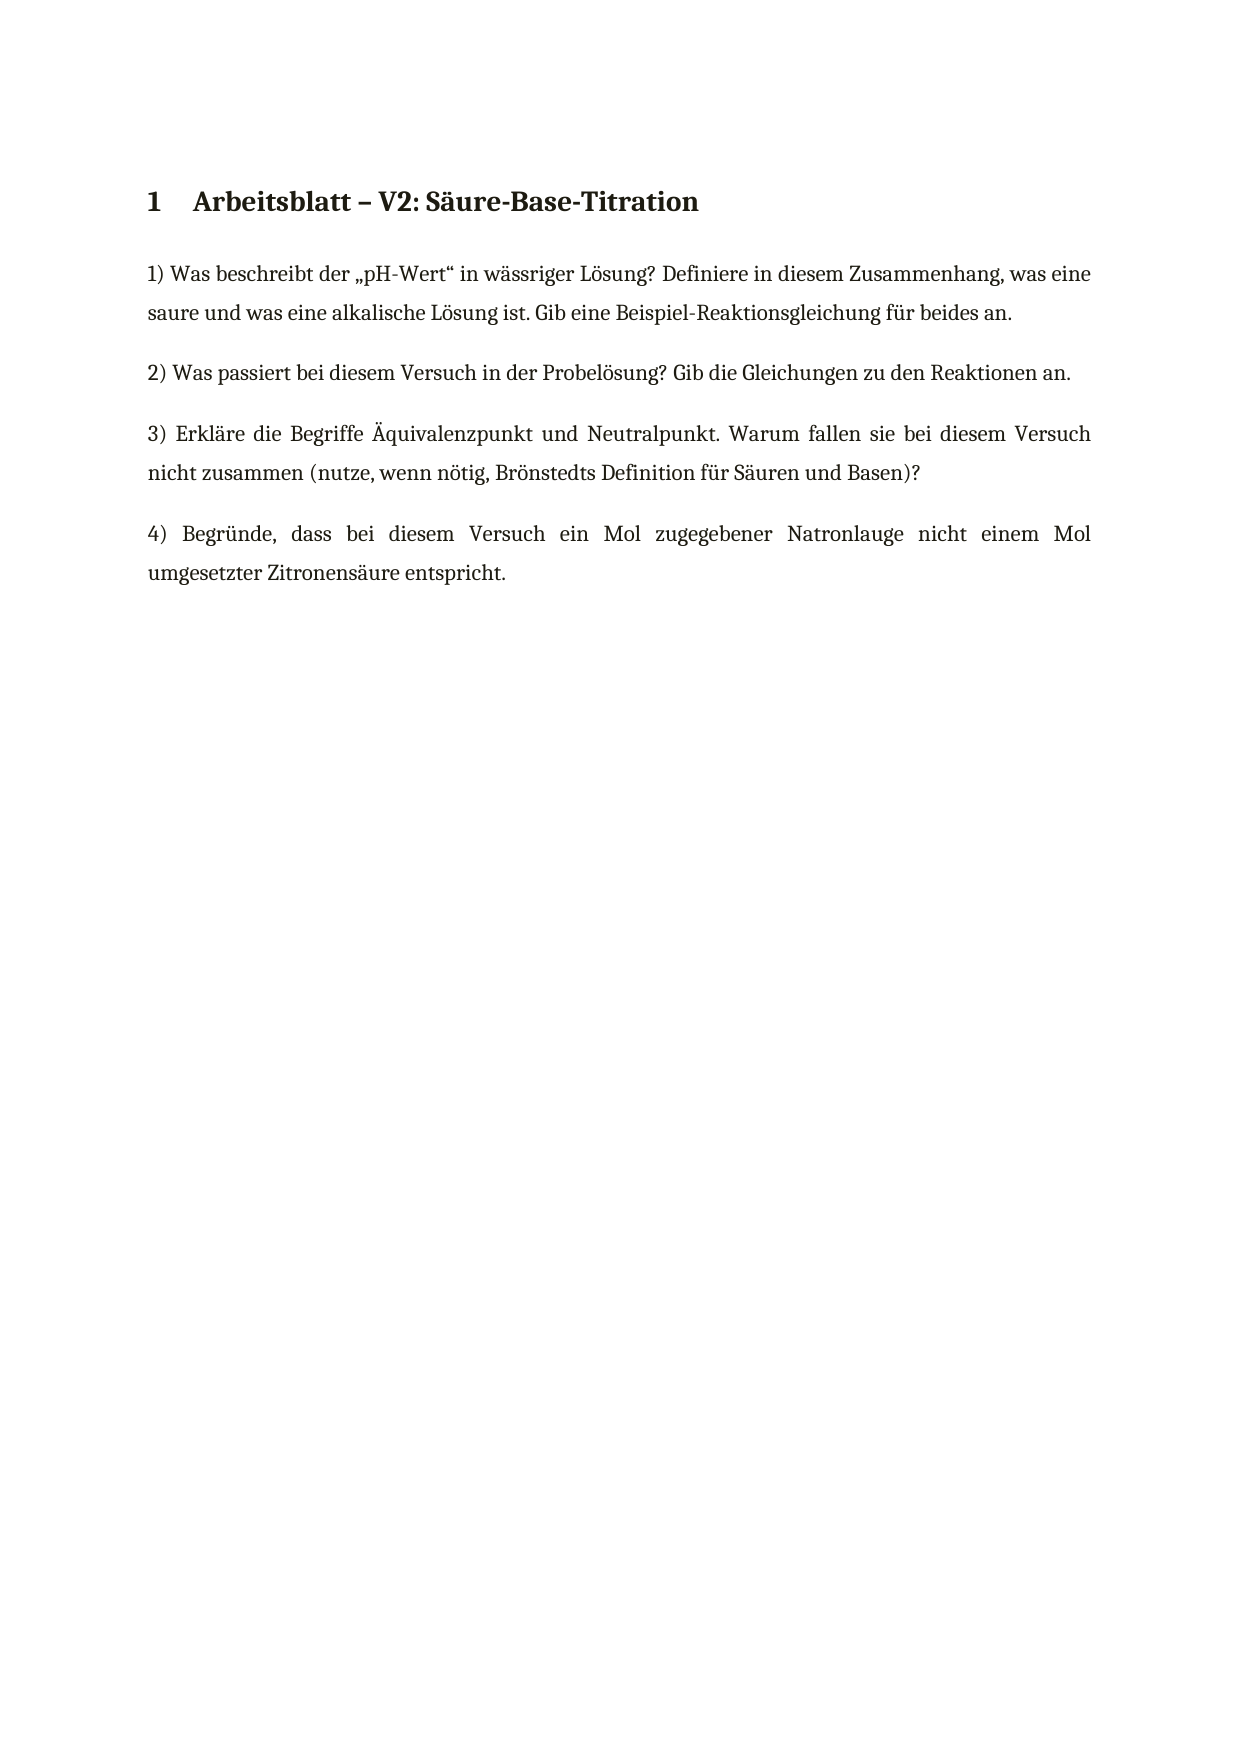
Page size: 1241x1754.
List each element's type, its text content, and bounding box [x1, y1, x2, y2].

text 4) Begründe, dass bei diesem Versuch ein Mol zugegebener Natronlauge nicht einem Mol umgesetzter Zitronensäure entspricht. [148, 520, 1093, 586]
subtitle Arbeitsblatt – V2: Säure-Base-Titration [148, 185, 1093, 219]
text 2) Was passiert bei diesem Versuch in der Probelösung? Gib die Gleichungen zu den Reaktionen an. [148, 360, 1093, 387]
text 1) Was beschreibt der „pH-Wert“ in wässriger Lösung? Definiere in diesem Zusammenhang, was eine saure und was eine alkalische Lösung ist. Gib eine Beispiel-Reaktionsgleichung für beides an. [148, 260, 1093, 326]
text 3) Erkläre die Begriffe Äquivalenzpunkt und Neutralpunkt. Warum fallen sie bei diesem Versuch nicht zusammen (nutze, wenn nötig, Brönstedts Definition für Säuren und Basen)? [148, 421, 1093, 486]
